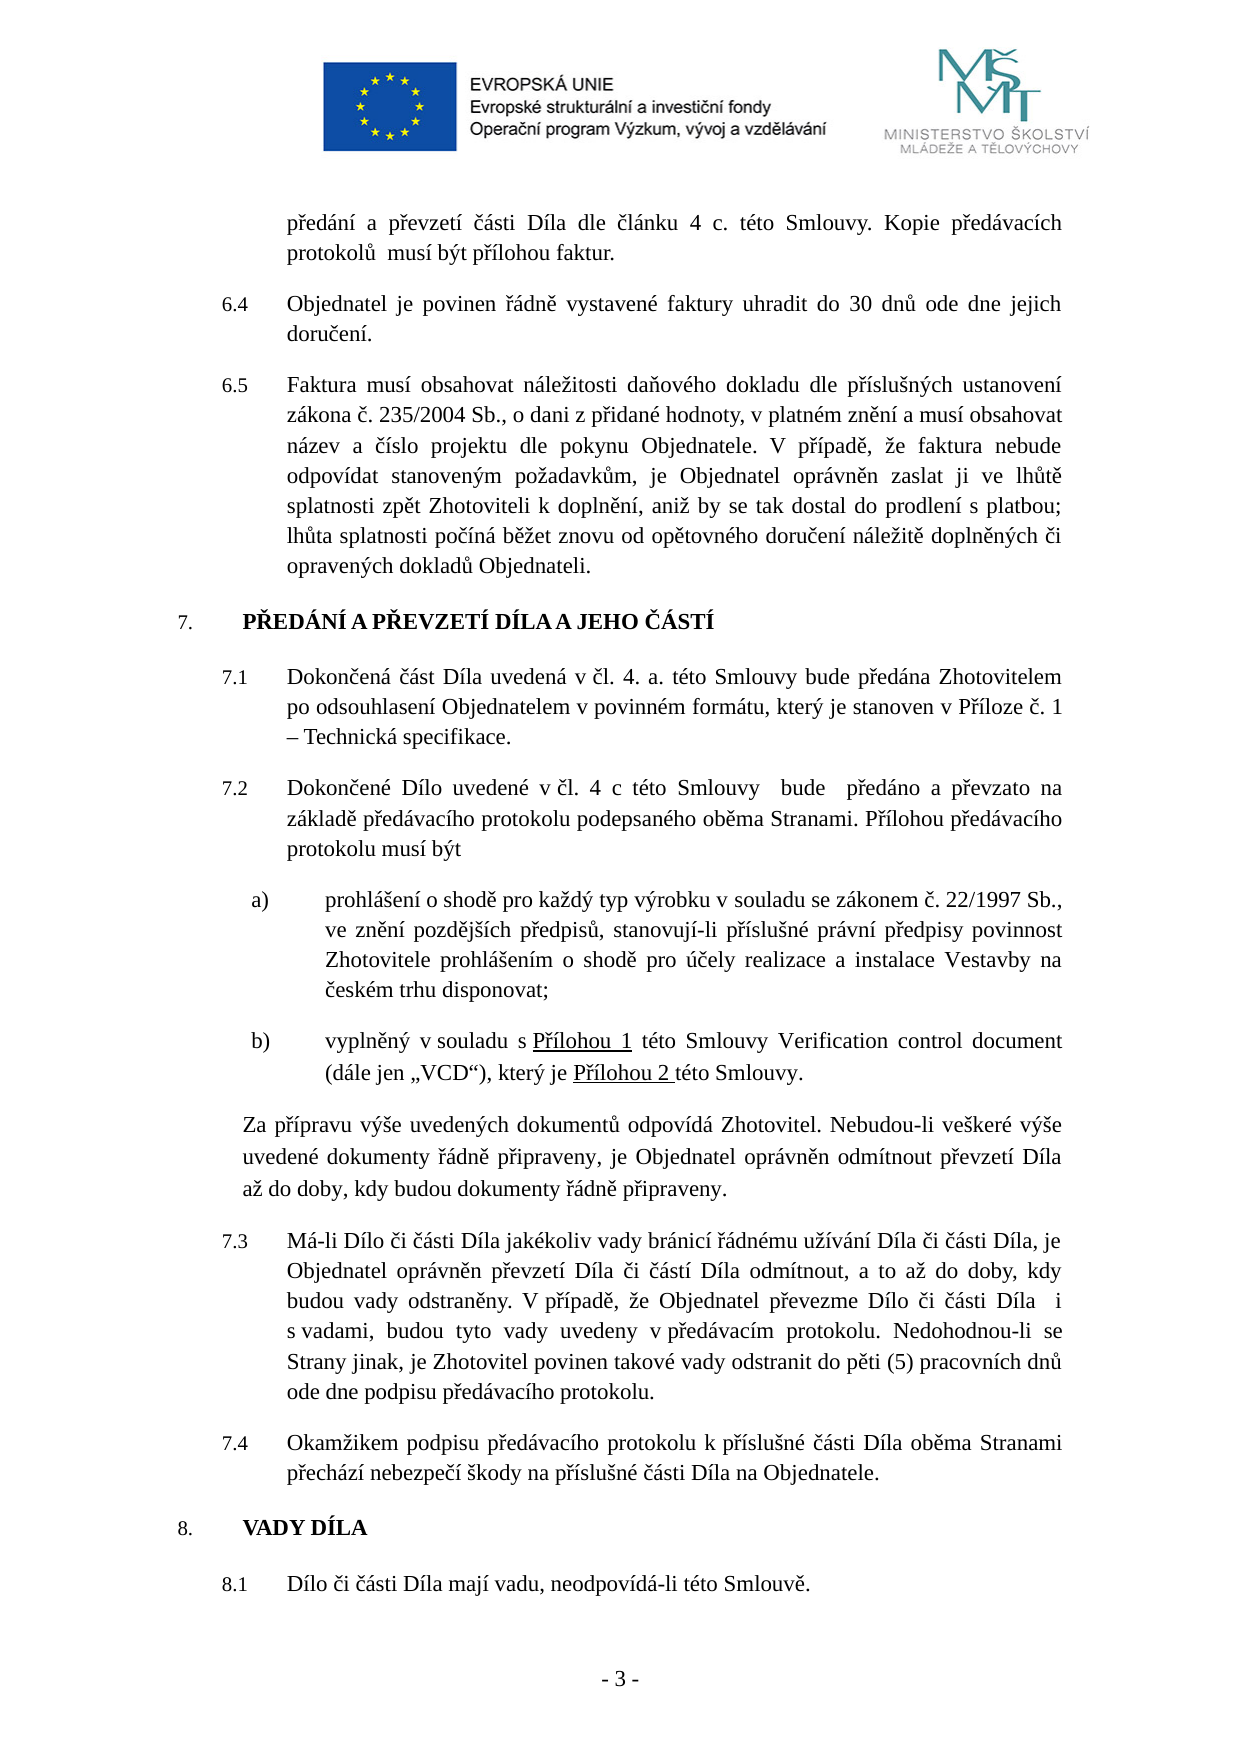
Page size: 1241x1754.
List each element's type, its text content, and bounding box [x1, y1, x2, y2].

subtitle vady díla [177, 1514, 1063, 1541]
subtitle Dokončená část Díla uvedená v čl. 4. a. této Smlouvy bude předána Zhotovitelem po odsouhlasení Objednatelem v povinném formátu, který je stanoven v Příloze č. 1 – Technická specifikace. [222, 663, 1063, 750]
picture [305, 39, 1106, 173]
subtitle Dokončené Dílo uvedené v čl. 4 c této Smlouvy bude předáno a převzato na základě předávacího protokolu podepsaného oběma Stranami. Přílohou předávacího protokolu musí být [222, 774, 1063, 861]
subtitle Dílo či části Díla mají vadu, neodpovídá-li této Smlouvě. [222, 1570, 1063, 1596]
text Za přípravu výše uvedených dokumentů odpovídá Zhotovitel. Nebudou-li veškeré výše uvedené dokumenty řádně připraveny, je Objednatel oprávněn odmítnout převzetí Díla až do doby, kdy budou dokumenty řádně připraveny. [242, 1111, 1063, 1201]
subtitle Faktura musí obsahovat náležitosti daňového dokladu dle příslušných ustanovení zákona č. 235/2004 Sb., o dani z přidané hodnoty, v platném znění a musí obsahovat název a číslo projektu dle pokynu Objednatele. V případě, že faktura nebude odpovídat stanoveným požadavkům, je Objednatel oprávněn zaslat ji ve lhůtě splatnosti zpět Zhotoviteli k doplnění, aniž by se tak dostal do prodlení s platbou; lhůta splatnosti počíná běžet znovu od opětovného doručení náležitě doplněných či opravených dokladů Objednateli. [222, 371, 1063, 579]
list vyplněný v souladu s Přílohou 1 této Smlouvy Verification control document (dále jen „VCD“), který je Přílohou 2 této Smlouvy. [251, 1027, 1063, 1085]
subtitle Má-li Dílo či části Díla jakékoliv vady bránicí řádnému užívání Díla či části Díla, je Objednatel oprávněn převzetí Díla či částí Díla odmítnout, a to až do doby, kdy budou vady odstraněny. V případě, že Objednatel převezme Dílo či části Díla i s vadami, budou tyto vady uvedeny v předávacím protokolu. Nedohodnou-li se Strany jinak, je Zhotovitel povinen takové vady odstranit do pěti (5) pracovních dnů ode dne podpisu předávacího protokolu. [222, 1227, 1063, 1404]
subtitle Objednatel je povinen řádně vystavené faktury uhradit do 30 dnů ode dne jejich doručení. [222, 290, 1063, 347]
subtitle Předání a převzetí díla a jeho Částí [177, 608, 1063, 634]
subtitle prohlášení o shodě pro každý typ výrobku v souladu se zákonem č. 22/1997 Sb., ve znění pozdějších předpisů, stanovují-li příslušné právní předpisy povinnost Zhotovitele prohlášením o shodě pro účely realizace a instalace Vestavby na českém trhu disponovat; [251, 886, 1063, 1003]
subtitle Okamžikem podpisu předávacího protokolu k příslušné části Díla oběma Stranami přechází nebezpečí škody na příslušné části Díla na Objednatele. [222, 1429, 1063, 1486]
